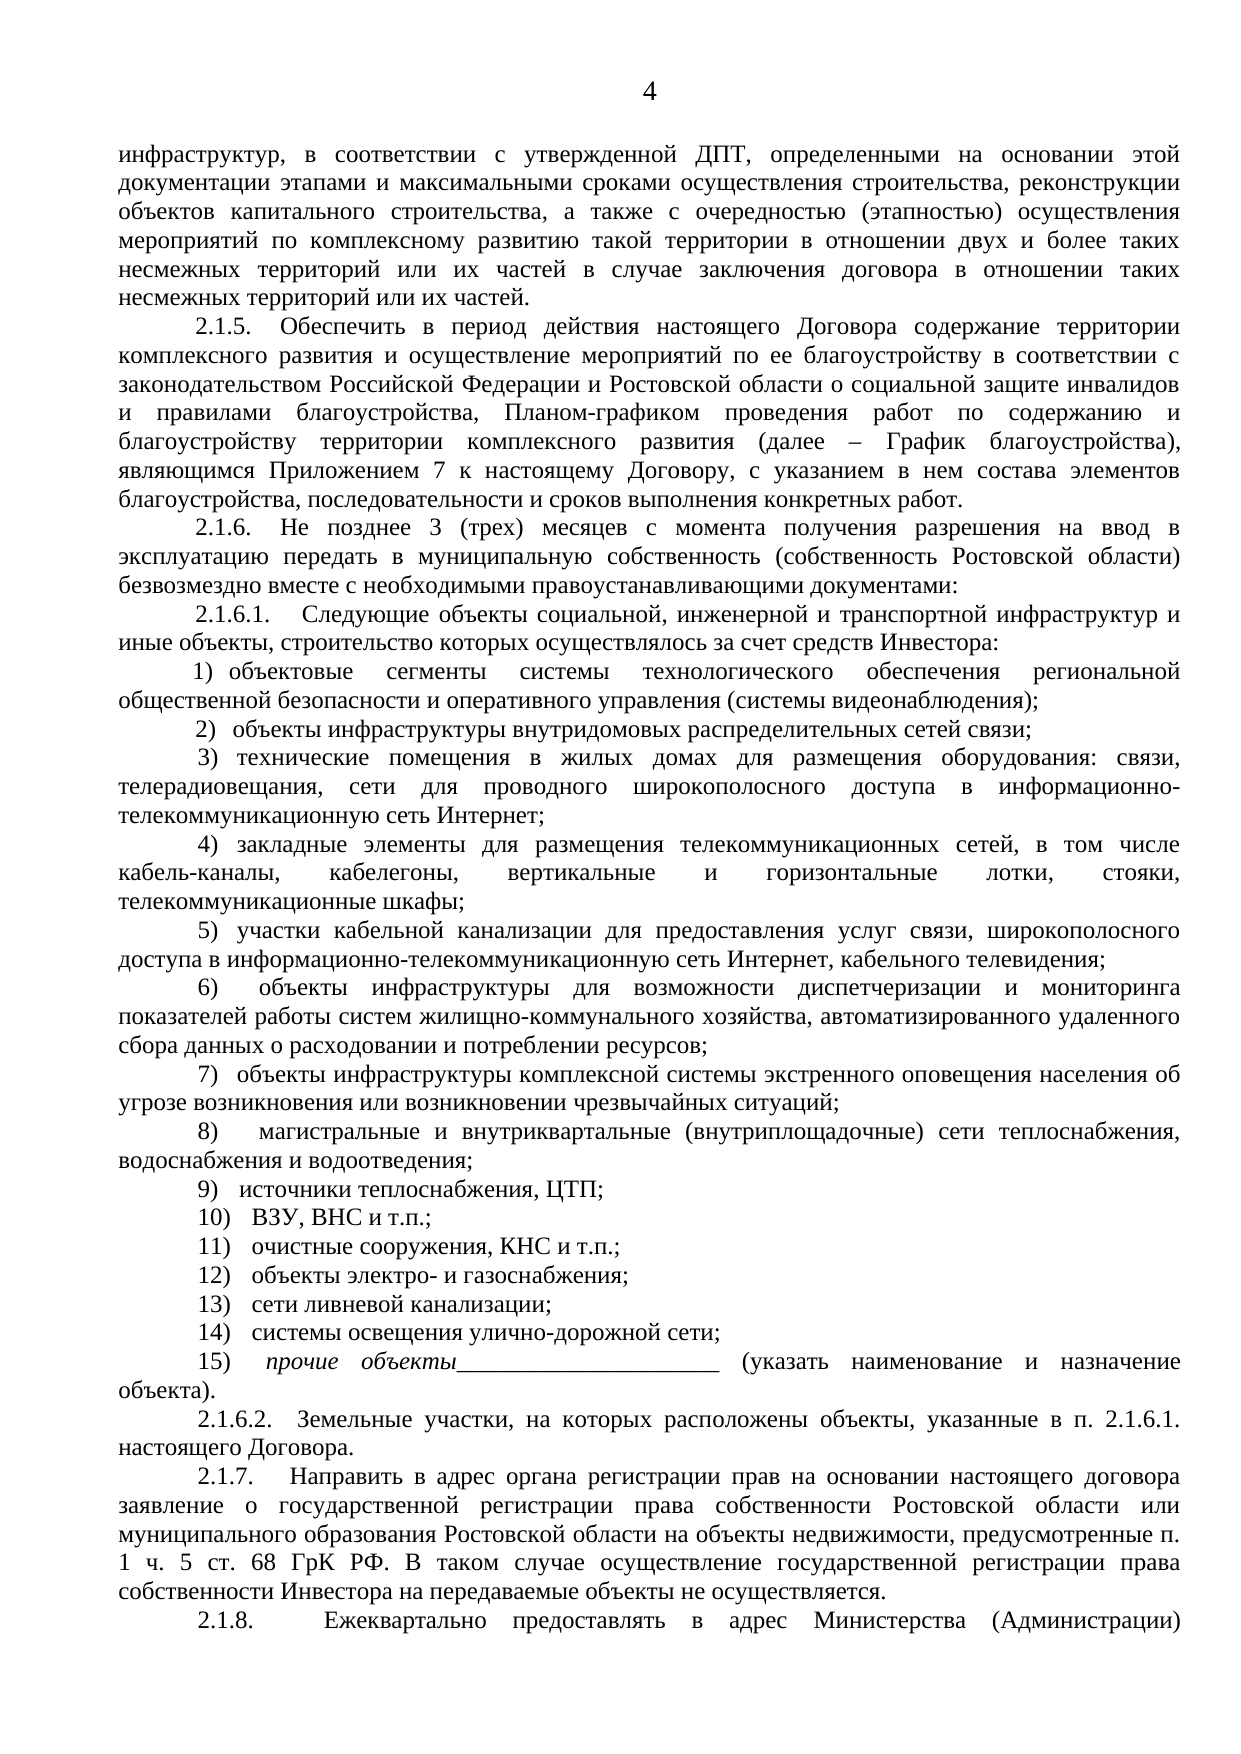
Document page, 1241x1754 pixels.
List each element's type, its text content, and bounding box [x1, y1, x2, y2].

list сети ливневой канализации; [118, 1289, 1181, 1317]
list объекты инфраструктуры комплексной системы экстренного оповещения населения об угрозе возникновения или возникновении чрезвычайных ситуаций; [118, 1059, 1181, 1116]
list Обеспечить в период действия настоящего Договора содержание территории комплексного развития и осуществление мероприятий по ее благоустройству в соответствии с законодательством Российской Федерации и Ростовской области о социальной защите инвалидов и правилами благоустройства, Планом-графиком проведения работ по содержанию и благоустройству территории комплексного развития (далее – График благоустройства), являющимся Приложением 7 к настоящему Договору, с указанием в нем состава элементов благоустройства, последовательности и сроков выполнения конкретных работ. [118, 311, 1181, 512]
list объекты инфраструктуры для возможности диспетчеризации и мониторинга показателей работы систем жилищно-коммунального хозяйства, автоматизированного удаленного сбора данных о расходовании и потреблении ресурсов; [118, 972, 1181, 1059]
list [118, 139, 1181, 311]
list Земельные участки, на которых расположены объекты, указанные в п. 2.1.6.1. настоящего Договора. [118, 1404, 1181, 1461]
list участки кабельной канализации для предоставления услуг связи, широкополосного доступа в информационно-телекоммуникационную сеть Интернет, кабельного телевидения; [118, 915, 1181, 972]
list технические помещения в жилых домах для размещения оборудования: связи, телерадиовещания, сети для проводного широкополосного доступа в информационно-телекоммуникационную сеть Интернет; [118, 742, 1181, 829]
list объектовые сегменты системы технологического обеспечения региональной общественной безопасности и оперативного управления (системы видеонаблюдения); [118, 656, 1181, 714]
list системы освещения улично-дорожной сети; [118, 1317, 1181, 1346]
list Следующие объекты социальной, инженерной и транспортной инфраструктур и иные объекты, строительство которых осуществлялось за счет средств Инвестора: [118, 599, 1181, 656]
list объекты инфраструктуры внутридомовых распределительных сетей связи; [118, 714, 1181, 742]
list ВЗУ, ВНС и т.п.; [118, 1202, 1181, 1231]
list объекты электро- и газоснабжения; [118, 1260, 1181, 1289]
list Не позднее 3 (трех) месяцев с момента получения разрешения на ввод в эксплуатацию передать в муниципальную собственность (собственность Ростовской области) безвозмездно вместе с необходимыми правоустанавливающими документами: [118, 512, 1181, 599]
list магистральные и внутриквартальные (внутриплощадочные) сети теплоснабжения, водоснабжения и водоотведения; [118, 1116, 1181, 1174]
list очистные сооружения, КНС и т.п.; [118, 1231, 1181, 1260]
list закладные элементы для размещения телекоммуникационных сетей, в том числе кабель-каналы, кабелегоны, вертикальные и горизонтальные лотки, стояки, телекоммуникационные шкафы; [118, 829, 1181, 915]
list прочие объекты_____________________ (указать наименование и назначение объекта). [118, 1346, 1181, 1404]
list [118, 1605, 1181, 1634]
list источники теплоснабжения, ЦТП; [118, 1174, 1181, 1202]
list Направить в адрес органа регистрации прав на основании настоящего договора заявление о государственной регистрации права собственности Ростовской области или муниципального образования Ростовской области на объекты недвижимости, предусмотренные п. 1 ч. 5 ст. 68 ГрК РФ. В таком случае осуществление государственной регистрации права собственности Инвестора на передаваемые объекты не осуществляется. [118, 1461, 1181, 1605]
